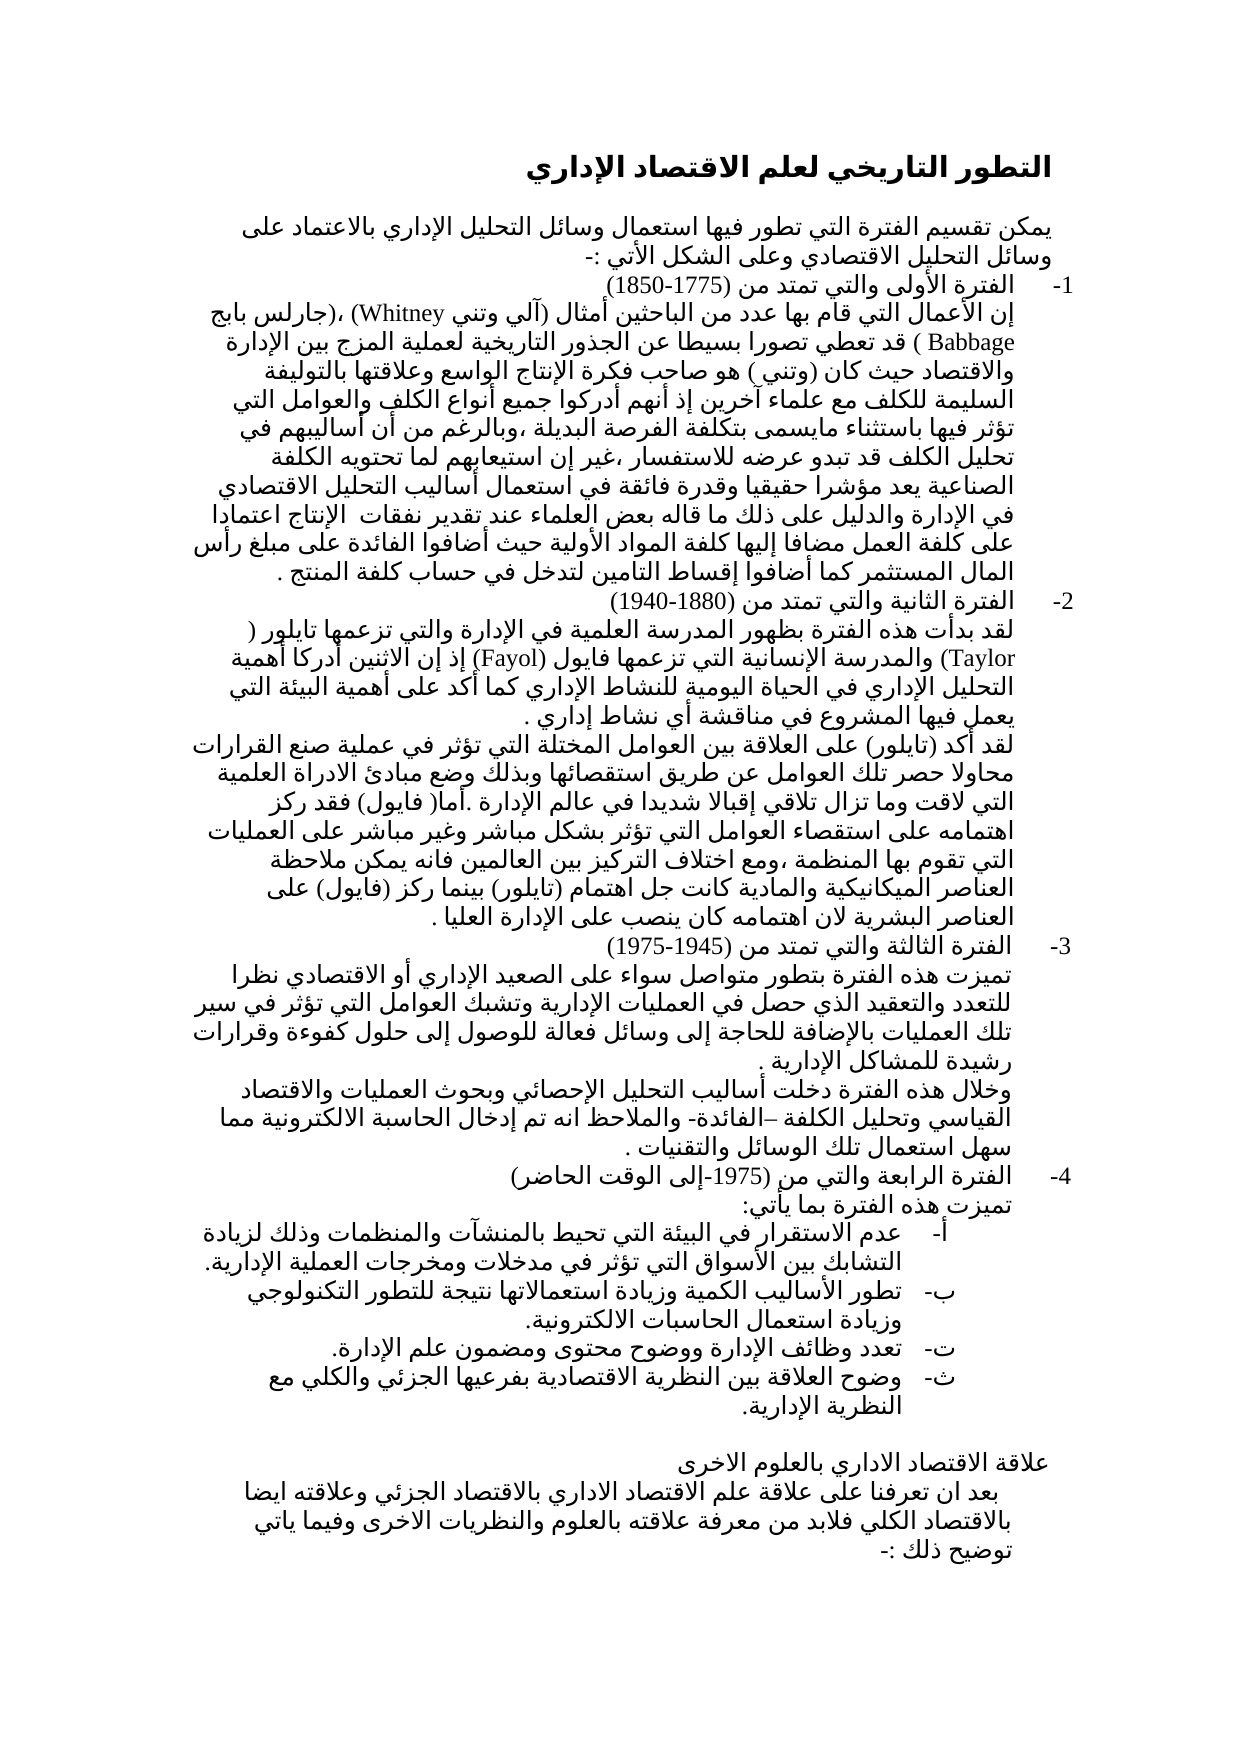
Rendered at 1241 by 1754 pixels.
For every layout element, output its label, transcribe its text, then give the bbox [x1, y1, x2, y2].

text يمكن تقسيم الفترة التي تطور فيها استعمال وسائل التحليل الإداري بالاعتماد على وسائل التحليل الاقتصادي وعلى الشكل الأتي :- [187, 212, 1053, 270]
text علاقة الاقتصاد الاداري بالعلوم الاخرى [187, 1448, 1050, 1477]
list الفترة الرابعة والتي من (1975-إلى الوقت الحاضر) [187, 1161, 1050, 1190]
text لقد بدأت هذه الفترة بظهور المدرسة العلمية في الإدارة والتي تزعمها تايلور (Taylor) والمدرسة الإنسانية التي تزعمها فايول (Fayol) إذ إن الاثنين أدركا أهمية التحليل الإداري في الحياة اليومية للنشاط الإداري كما أكد على أهمية البيئة التي يعمل فيها المشروع في مناقشة أي نشاط إداري . [187, 615, 1015, 730]
list الفترة الثالثة والتي تمتد من (1945-1975) [187, 931, 1050, 960]
text تميزت هذه الفترة بتطور متواصل سواء على الصعيد الإداري أو الاقتصادي نظرا للتعدد والتعقيد الذي حصل في العمليات الإدارية وتشبك العوامل التي تؤثر في سير تلك العمليات بالإضافة للحاجة إلى وسائل فعالة للوصول إلى حلول كفوءة وقرارات رشيدة للمشاكل الإدارية . [187, 960, 1050, 1075]
list تطور الأساليب الكمية وزيادة استعمالاتها نتيجة للتطور التكنولوجي وزيادة استعمال الحاسبات الالكترونية. [187, 1276, 940, 1333]
list الفترة الأولى والتي تمتد من (1775-1850) [187, 270, 1053, 298]
list تعدد وظائف الإدارة ووضوح محتوى ومضمون علم الإدارة. [187, 1333, 940, 1362]
text تميزت هذه الفترة بما يأتي: [187, 1190, 1050, 1218]
list الفترة الثانية والتي تمتد من (1880-1940) [187, 586, 1053, 615]
text إن الأعمال التي قام بها عدد من الباحثين أمثال (آلي وتني Whitney) ،(جارلس بابج Babbage ) قد تعطي تصورا بسيطا عن الجذور التاريخية لعملية المزج بين الإدارة والاقتصاد حيث كان (وتني ) هو صاحب فكرة الإنتاج الواسع وعلاقتها بالتوليفة السليمة للكلف مع علماء آخرين إذ أنهم أدركوا جميع أنواع الكلف والعوامل التي تؤثر فيها باستثناء مايسمى بتكلفة الفرصة البديلة ،وبالرغم من أن أساليبهم في تحليل الكلف قد تبدو عرضه للاستفسار ،غير إن استيعابهم لما تحتويه الكلفة الصناعية يعد مؤشرا حقيقيا وقدرة فائقة في استعمال أساليب التحليل الاقتصادي في الإدارة والدليل على ذلك ما قاله بعض العلماء عند تقدير نفقات الإنتاج اعتمادا على كلفة العمل مضافا إليها كلفة المواد الأولية حيث أضافوا الفائدة على مبلغ رأس المال المستثمر كما أضافوا إقساط التامين لتدخل في حساب كلفة المنتج . [187, 298, 1015, 586]
list عدم الاستقرار في البيئة التي تحيط بالمنشآت والمنظمات وذلك لزيادة التشابك بين الأسواق التي تؤثر في مدخلات ومخرجات العملية الإدارية. [187, 1218, 940, 1276]
text التطور التاريخي لعلم الاقتصاد الإداري [187, 150, 1053, 183]
text بعد ان تعرفنا على علاقة علم الاقتصاد الاداري بالاقتصاد الجزئي وعلاقته ايضا بالاقتصاد الكلي فلابد من معرفة علاقته بالعلوم والنظريات الاخرى وفيما ياتي توضيح ذلك :- [187, 1477, 1050, 1563]
text وخلال هذه الفترة دخلت أساليب التحليل الإحصائي وبحوث العمليات والاقتصاد القياسي وتحليل الكلفة –الفائدة- والملاحظ انه تم إدخال الحاسبة الالكترونية مما سهل استعمال تلك الوسائل والتقنيات . [187, 1075, 1050, 1161]
text لقد أكد (تايلور) على العلاقة بين العوامل المختلة التي تؤثر في عملية صنع القرارات محاولا حصر تلك العوامل عن طريق استقصائها وبذلك وضع مبادئ الادراة العلمية التي لاقت وما تزال تلاقي إقبالا شديدا في عالم الإدارة .أما( فايول) فقد ركز اهتمامه على استقصاء العوامل التي تؤثر بشكل مباشر وغير مباشر على العمليات التي تقوم بها المنظمة ،ومع اختلاف التركيز بين العالمين فانه يمكن ملاحظة العناصر الميكانيكية والمادية كانت جل اهتمام (تايلور) بينما ركز (فايول) على العناصر البشرية لان اهتمامه كان ينصب على الإدارة العليا . [187, 730, 1015, 931]
list وضوح العلاقة بين النظرية الاقتصادية بفرعيها الجزئي والكلي مع النظرية الإدارية. [187, 1362, 940, 1420]
